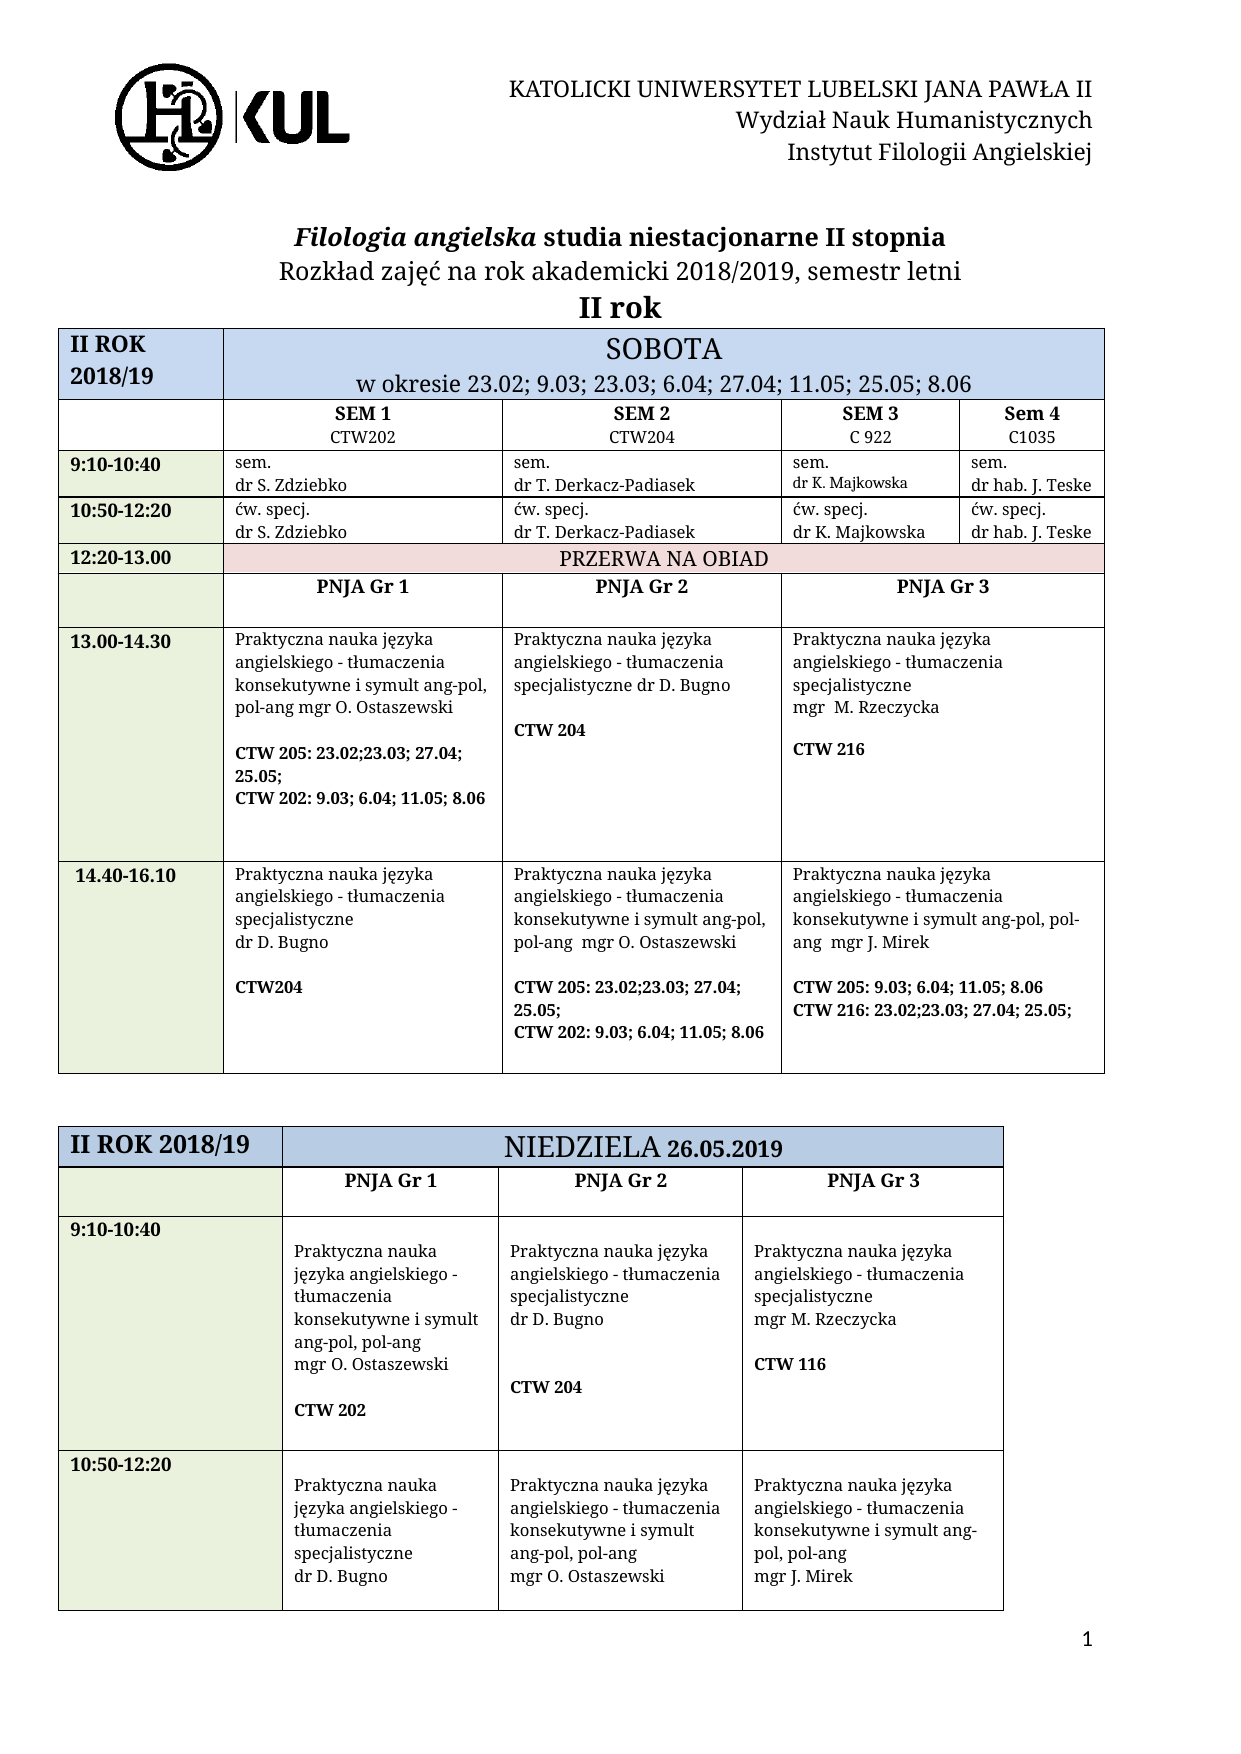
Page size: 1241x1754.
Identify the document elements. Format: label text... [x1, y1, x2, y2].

table_cell [59, 400, 223, 450]
table_cell Praktyczna nauka języka angielskiego - tłumaczenia konsekutywne i symult ang-pol, pol-ang mgr J. Mirek CTW 205: 9.03; 6.04; 11.05; 8.06 CTW 216: 23.02;23.03; 27.04; 25.05; [782, 862, 1104, 1073]
table_cell [59, 1168, 282, 1216]
table_cell Praktyczna nauka języka angielskiego - tłumaczenia specjalistyczne dr D. Bugno CTW204 [224, 862, 502, 1073]
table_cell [499, 1451, 742, 1610]
table_cell ćw. specj. dr T. Derkacz-Padiasek [503, 498, 781, 543]
table_cell 14.40-16.10 [59, 862, 223, 1073]
table_cell [59, 574, 223, 627]
table_cell ćw. specj. dr K. Majkowska [782, 498, 959, 543]
table_cell PNJA Gr 2 [499, 1168, 742, 1216]
table_cell sem. dr hab. J. Teske [960, 451, 1104, 496]
table_cell sem. dr S. Zdziebko [224, 451, 502, 496]
table_cell PNJA Gr 1 [224, 574, 502, 627]
table_cell Sem 4 C1035 [960, 400, 1104, 450]
table_cell Praktyczna nauka języka angielskiego - tłumaczenia specjalistyczne mgr M. Rzeczycka CTW 116 [743, 1217, 1003, 1450]
table_cell PNJA Gr 3 [743, 1168, 1003, 1216]
table_cell ćw. specj. dr hab. J. Teske [960, 498, 1104, 543]
table_cell PNJA Gr 1 [283, 1168, 498, 1216]
table_cell PNJA Gr 3 [782, 574, 1104, 627]
table_cell Praktyczna nauka języka angielskiego - tłumaczenia specjalistyczne dr D. Bugno CTW 204 [503, 628, 781, 861]
table_cell sem. dr T. Derkacz-Padiasek [503, 451, 781, 496]
table_cell SEM 1 CTW202 [224, 400, 502, 450]
table_cell Praktyczna nauka języka angielskiego - tłumaczenia konsekutywne i symult ang-pol, pol-ang mgr O. Ostaszewski CTW 202 [283, 1217, 498, 1450]
table_cell ćw. specj. dr S. Zdziebko [224, 498, 502, 543]
table_cell sem. dr K. Majkowska [782, 451, 959, 496]
text Rozkład zajęć na rok akademicki 2018/2019, semestr letni [148, 254, 1093, 288]
table_header II ROK 2018/19 [59, 1127, 282, 1166]
table_cell 9:10-10:40 [59, 1217, 282, 1450]
table_cell SEM 3 C 922 [782, 400, 959, 450]
table_cell Praktyczna nauka języka angielskiego - tłumaczenia specjalistyczne mgr M. Rzeczycka CTW 216 [782, 628, 1104, 861]
table_cell SEM 2 CTW204 [503, 400, 781, 450]
table_header NIEDZIELA 26.05.2019 [283, 1127, 1003, 1166]
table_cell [743, 1451, 1003, 1610]
table_cell Praktyczna nauka języka angielskiego - tłumaczenia specjalistyczne dr D. Bugno CTW 204 [499, 1217, 742, 1450]
table_cell Praktyczna nauka języka angielskiego - tłumaczenia konsekutywne i symult ang-pol, pol-ang mgr O. Ostaszewski CTW 205: 23.02;23.03; 27.04; 25.05; CTW 202: 9.03; 6.04; 11.05; 8.06 [224, 628, 502, 861]
table_cell 12:20-13.00 [59, 544, 223, 572]
text II rok [148, 288, 1093, 327]
table_cell 10:50-12:20 [59, 1451, 282, 1610]
table_header SOBOTA w okresie 23.02; 9.03; 23.03; 6.04; 27.04; 11.05; 25.05; 8.06 [224, 329, 1104, 399]
text Filologia angielska studia niestacjonarne II stopnia [148, 219, 1093, 254]
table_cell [283, 1451, 498, 1610]
table_cell 10:50-12:20 [59, 498, 223, 543]
table_cell Praktyczna nauka języka angielskiego - tłumaczenia konsekutywne i symult ang-pol, pol-ang mgr O. Ostaszewski CTW 205: 23.02;23.03; 27.04; 25.05; CTW 202: 9.03; 6.04; 11.05; 8.06 [503, 862, 781, 1073]
table_header II ROK 2018/19 [59, 329, 223, 399]
table_cell PRZERWA NA OBIAD [224, 544, 1104, 572]
table_cell 9:10-10:40 [59, 451, 223, 496]
table_cell 13.00-14.30 [59, 628, 223, 861]
table_cell PNJA Gr 2 [503, 574, 781, 627]
